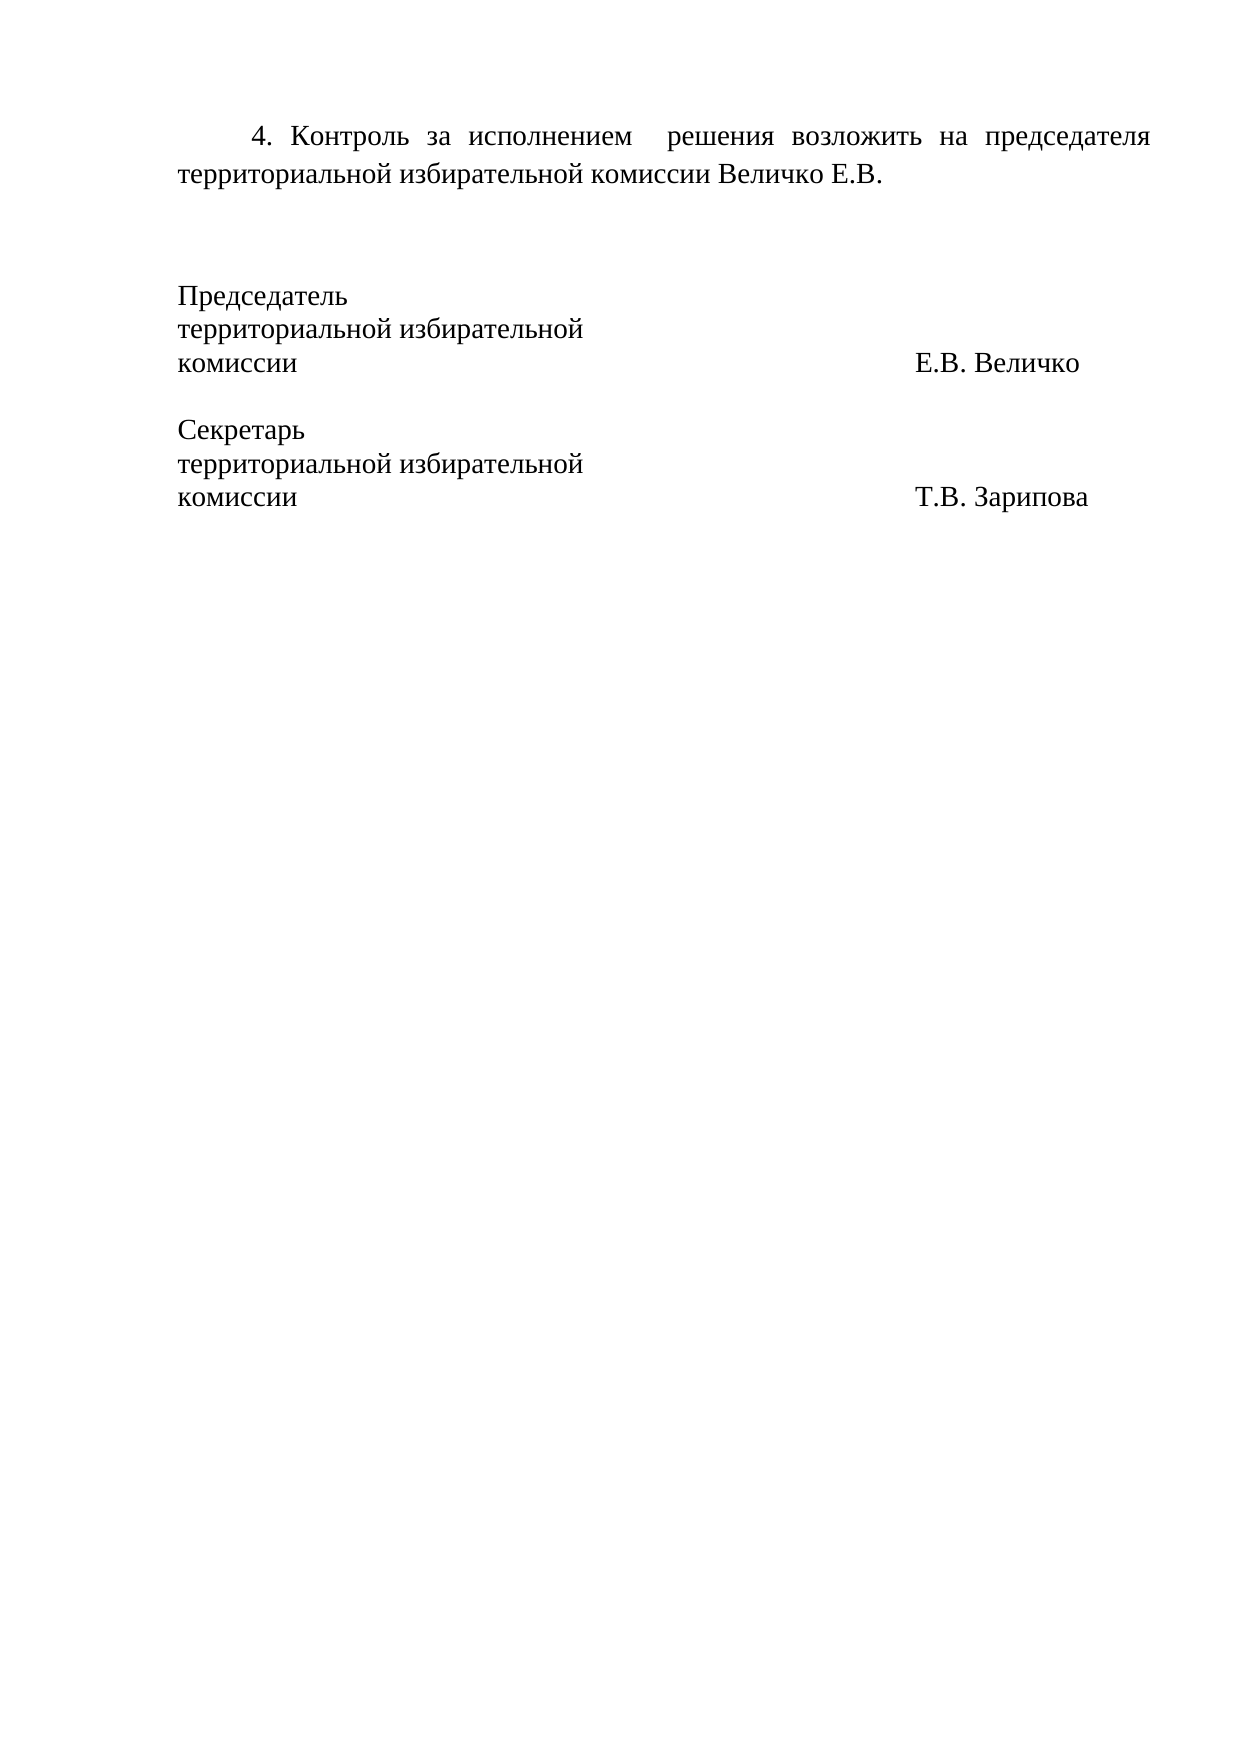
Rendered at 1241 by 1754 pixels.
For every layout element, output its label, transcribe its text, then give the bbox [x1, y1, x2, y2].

text комиссии Т.В. Зарипова [177, 479, 1152, 513]
text Секретарь [177, 412, 1152, 446]
text Председатель [177, 278, 1152, 312]
text территориальной избирательной [177, 312, 1152, 345]
text территориальной избирательной [177, 446, 1152, 479]
text 4. Контроль за исполнением решения возложить на председателя территориальной избирательной комиссии Величко Е.В. [177, 118, 1152, 190]
text комиссии Е.В. Величко [177, 345, 1152, 379]
